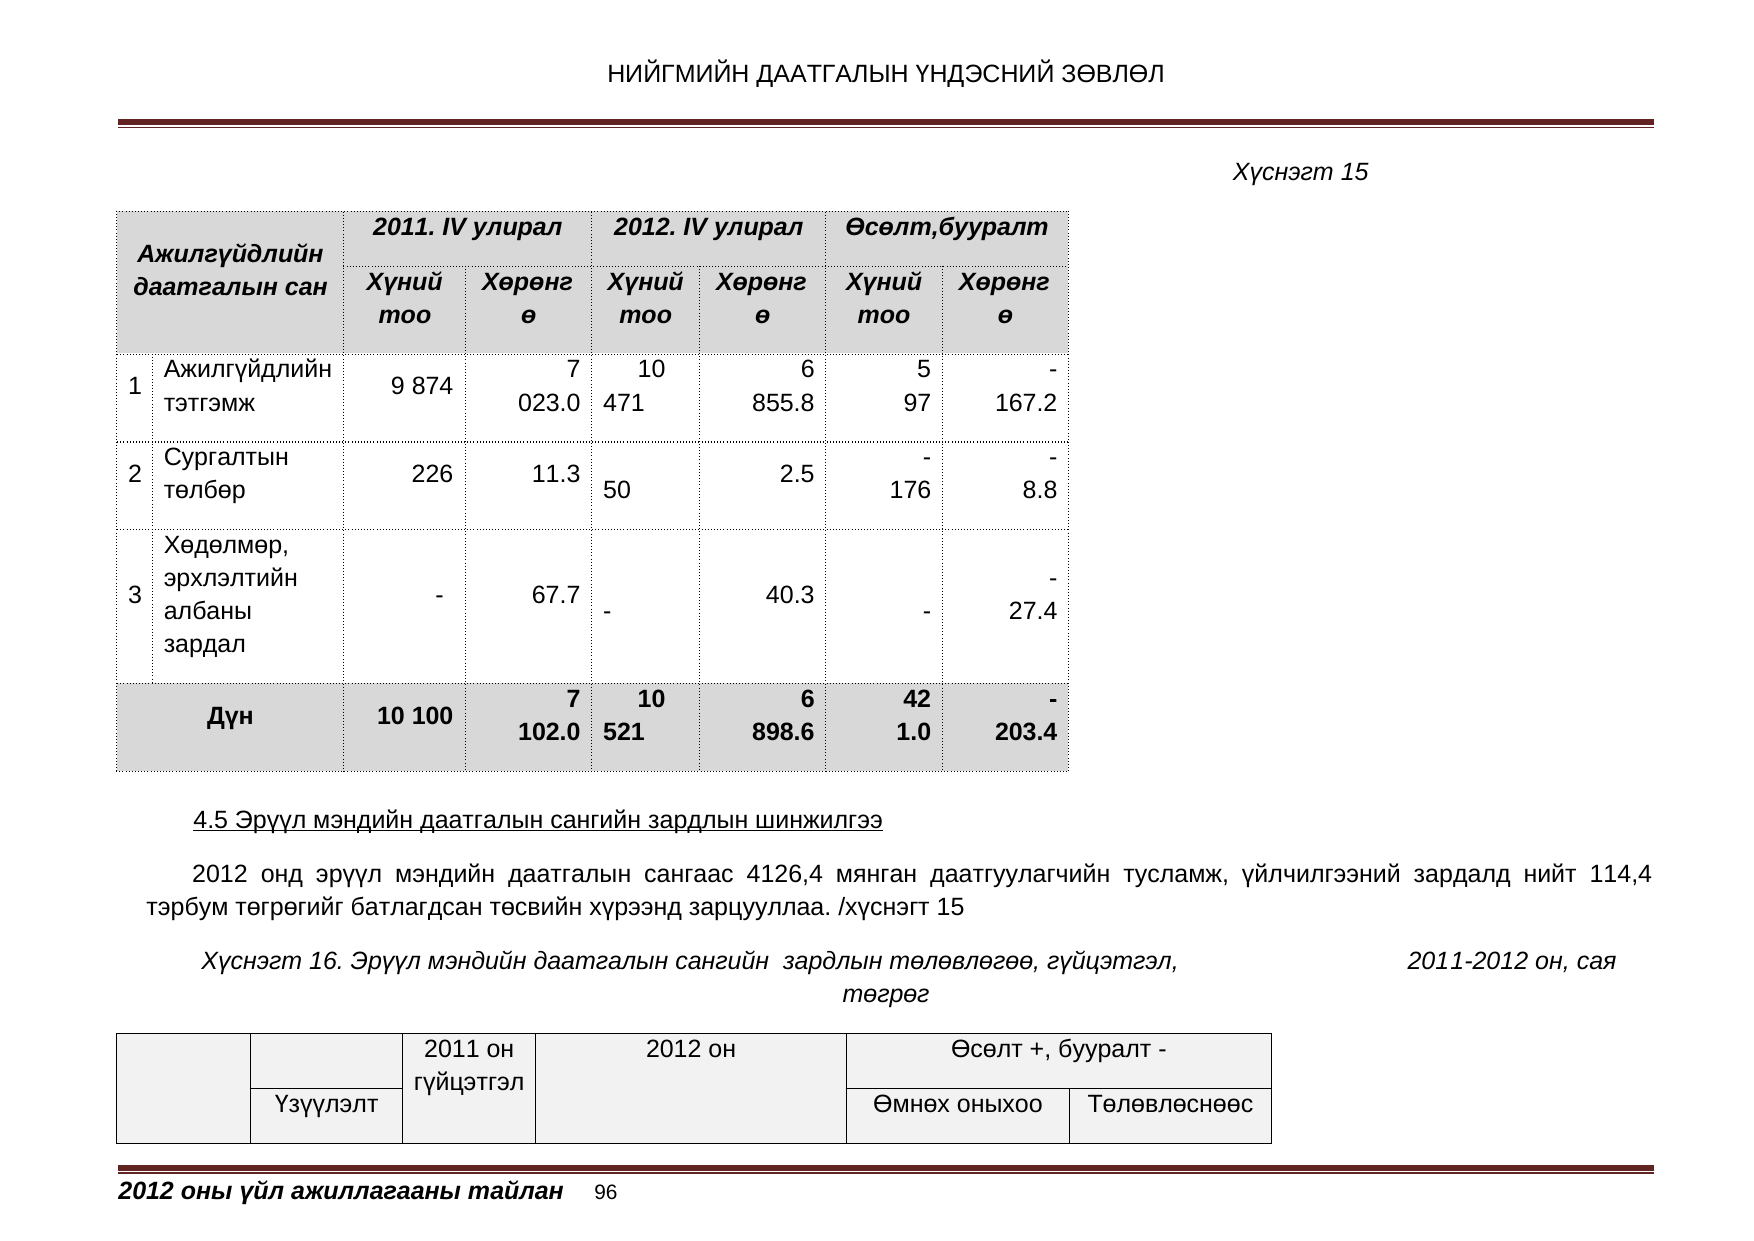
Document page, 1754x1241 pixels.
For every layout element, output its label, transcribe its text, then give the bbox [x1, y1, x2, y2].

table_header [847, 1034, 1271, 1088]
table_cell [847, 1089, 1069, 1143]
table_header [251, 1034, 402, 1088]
text Хүснэгт 15 [118, 157, 1654, 186]
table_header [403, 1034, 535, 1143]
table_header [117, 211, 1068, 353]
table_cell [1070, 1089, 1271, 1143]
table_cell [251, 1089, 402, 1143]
text Хүснэгт 16. Эрүүл мэндийн даатгалын сангийн зардлын төлөвлөгөө, гүйцэтгэл, 2011-2012 он, сая төгрөг [118, 946, 1654, 1008]
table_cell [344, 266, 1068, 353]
list 2012 онд эрүүл мэндийн даатгалын сангаас 4126,4 мянган даатгуулагчийн тусламж, үйлчилгээний зардалд нийт 114,4 тэрбум төгрөгийг батлагдсан төсвийн хүрээнд зарцууллаа. /хүснэгт 15 [146, 859, 1654, 921]
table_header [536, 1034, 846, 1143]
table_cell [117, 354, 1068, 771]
text 4.5 Эрүүл мэндийн даатгалын сангийн зардлын шинжилгээ [118, 805, 1654, 834]
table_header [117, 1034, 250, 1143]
